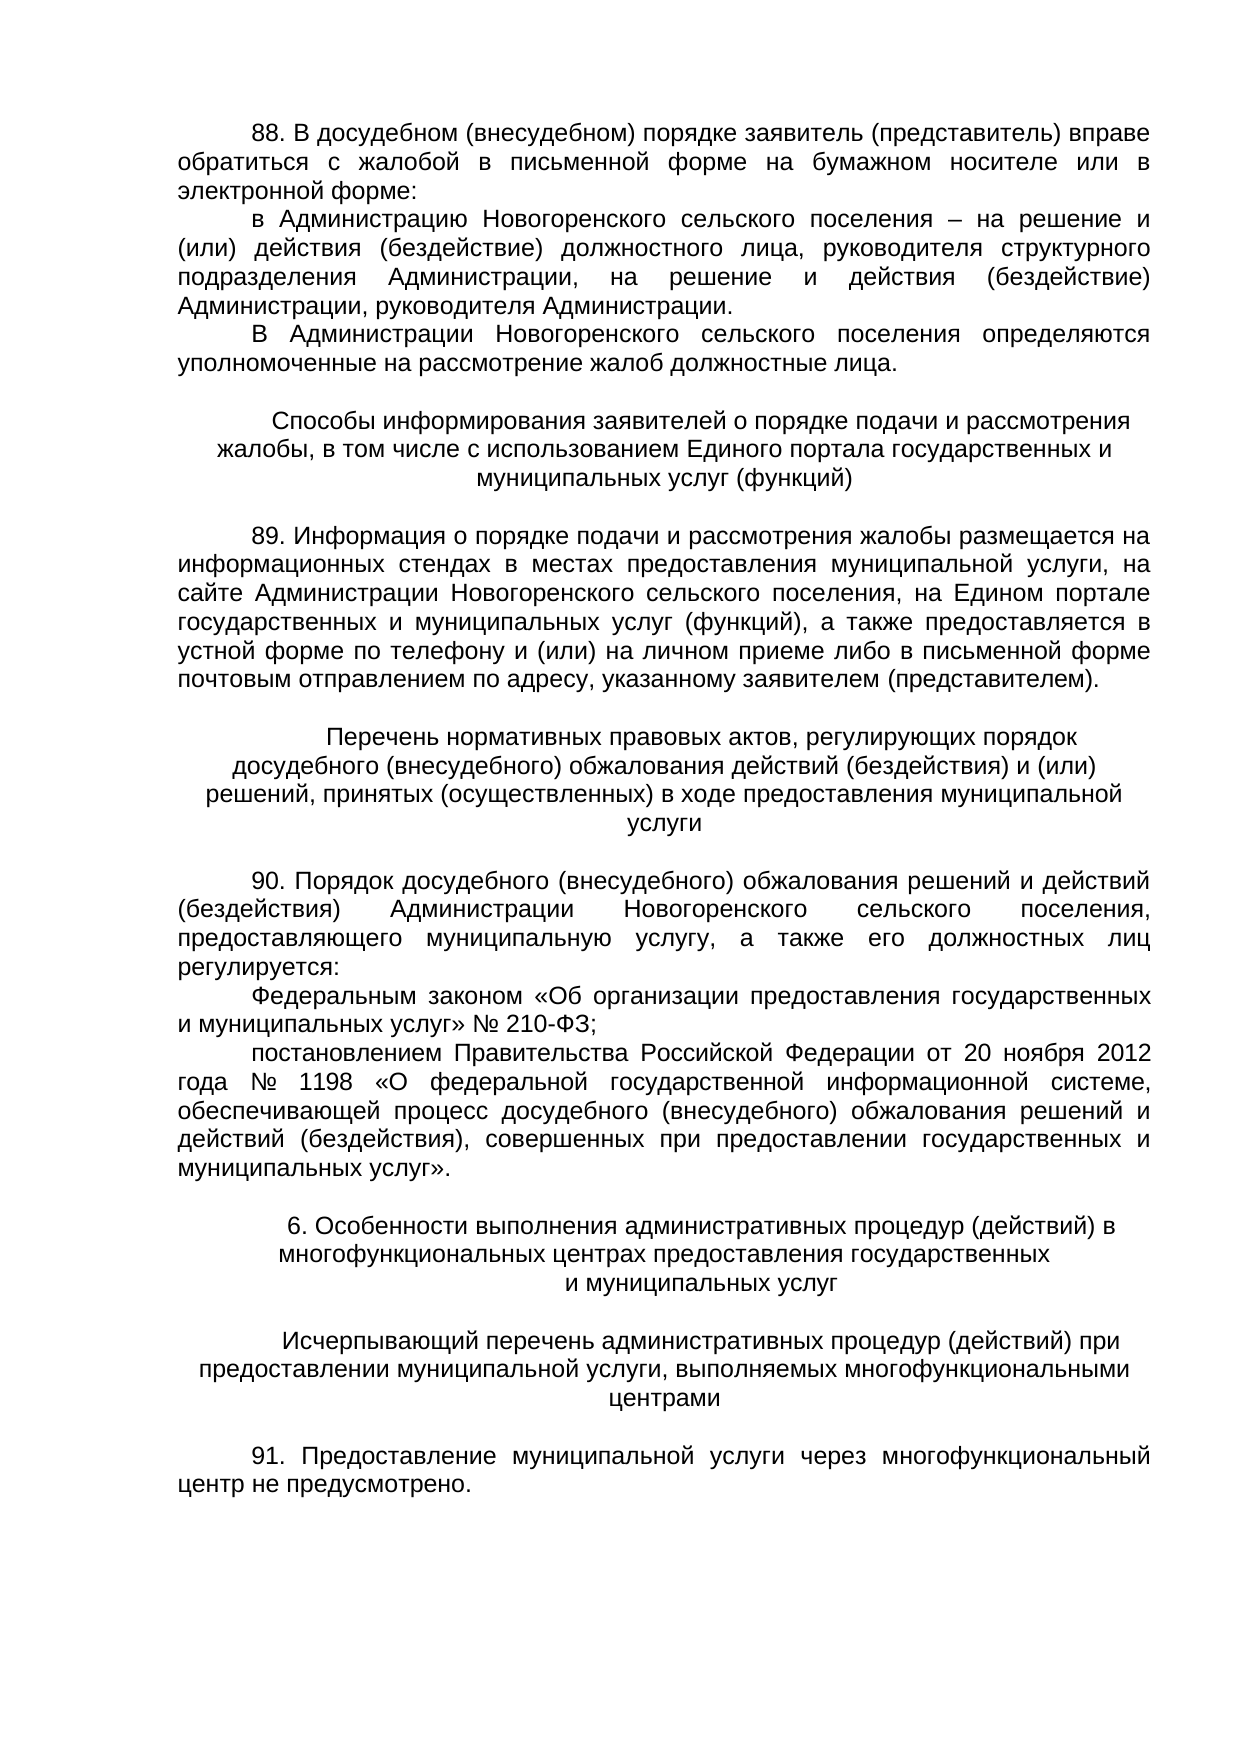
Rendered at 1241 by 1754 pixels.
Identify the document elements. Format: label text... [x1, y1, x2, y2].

text постановлением Правительства Российской Федерации от 20 ноября 2012 года № 1198 «О федеральной государственной информационной системе, обеспечивающей процесс досудебного (внесудебного) обжалования решений и действий (бездействия), совершенных при предоставлении государственных и муниципальных услуг». [177, 1038, 1152, 1182]
text 89. Информация о порядке подачи и рассмотрения жалобы размещается на информационных стендах в местах предоставления муниципальной услуги, на сайте Администрации Новогоренского сельского поселения, на Едином портале государственных и муниципальных услуг (функций), а также предоставляется в устной форме по телефону и (или) на личном приеме либо в письменной форме почтовым отправлением по адресу, указанному заявителем (представителем). [177, 521, 1152, 693]
text 88. В досудебном (внесудебном) порядке заявитель (представитель) вправе обратиться с жалобой в письменной форме на бумажном носителе или в электронной форме: [177, 118, 1152, 204]
text Перечень нормативных правовых актов, регулирующих порядок досудебного (внесудебного) обжалования действий (бездействия) и (или) решений, принятых (осуществленных) в ходе предоставления муниципальной услуги [177, 722, 1152, 837]
text Исчерпывающий перечень административных процедур (действий) при предоставлении муниципальной услуги, выполняемых многофункциональными центрами [177, 1326, 1152, 1412]
text Федеральным законом «Об организации предоставления государственных и муниципальных услуг» № 210-ФЗ; [177, 981, 1152, 1038]
text и муниципальных услуг [177, 1268, 1152, 1297]
text В Администрации Новогоренского сельского поселения определяются уполномоченные на рассмотрение жалоб должностные лица. [177, 319, 1152, 377]
text в Администрацию Новогоренского сельского поселения – на решение и (или) действия (бездействие) должностного лица, руководителя структурного подразделения Администрации, на решение и действия (бездействие) Администрации, руководителя Администрации. [177, 204, 1152, 319]
text Способы информирования заявителей о порядке подачи и рассмотрения жалобы, в том числе с использованием Единого портала государственных и муниципальных услуг (функций) [177, 406, 1152, 492]
text 90. Порядок досудебного (внесудебного) обжалования решений и действий (бездействия) Администрации Новогоренского сельского поселения, предоставляющего муниципальную услугу, а также его должностных лиц регулируется: [177, 866, 1152, 981]
text 6. Особенности выполнения административных процедур (действий) в многофункциональных центрах предоставления государственных [177, 1211, 1152, 1268]
text 91. Предоставление муниципальной услуги через многофункциональный центр не предусмотрено. [177, 1441, 1152, 1498]
